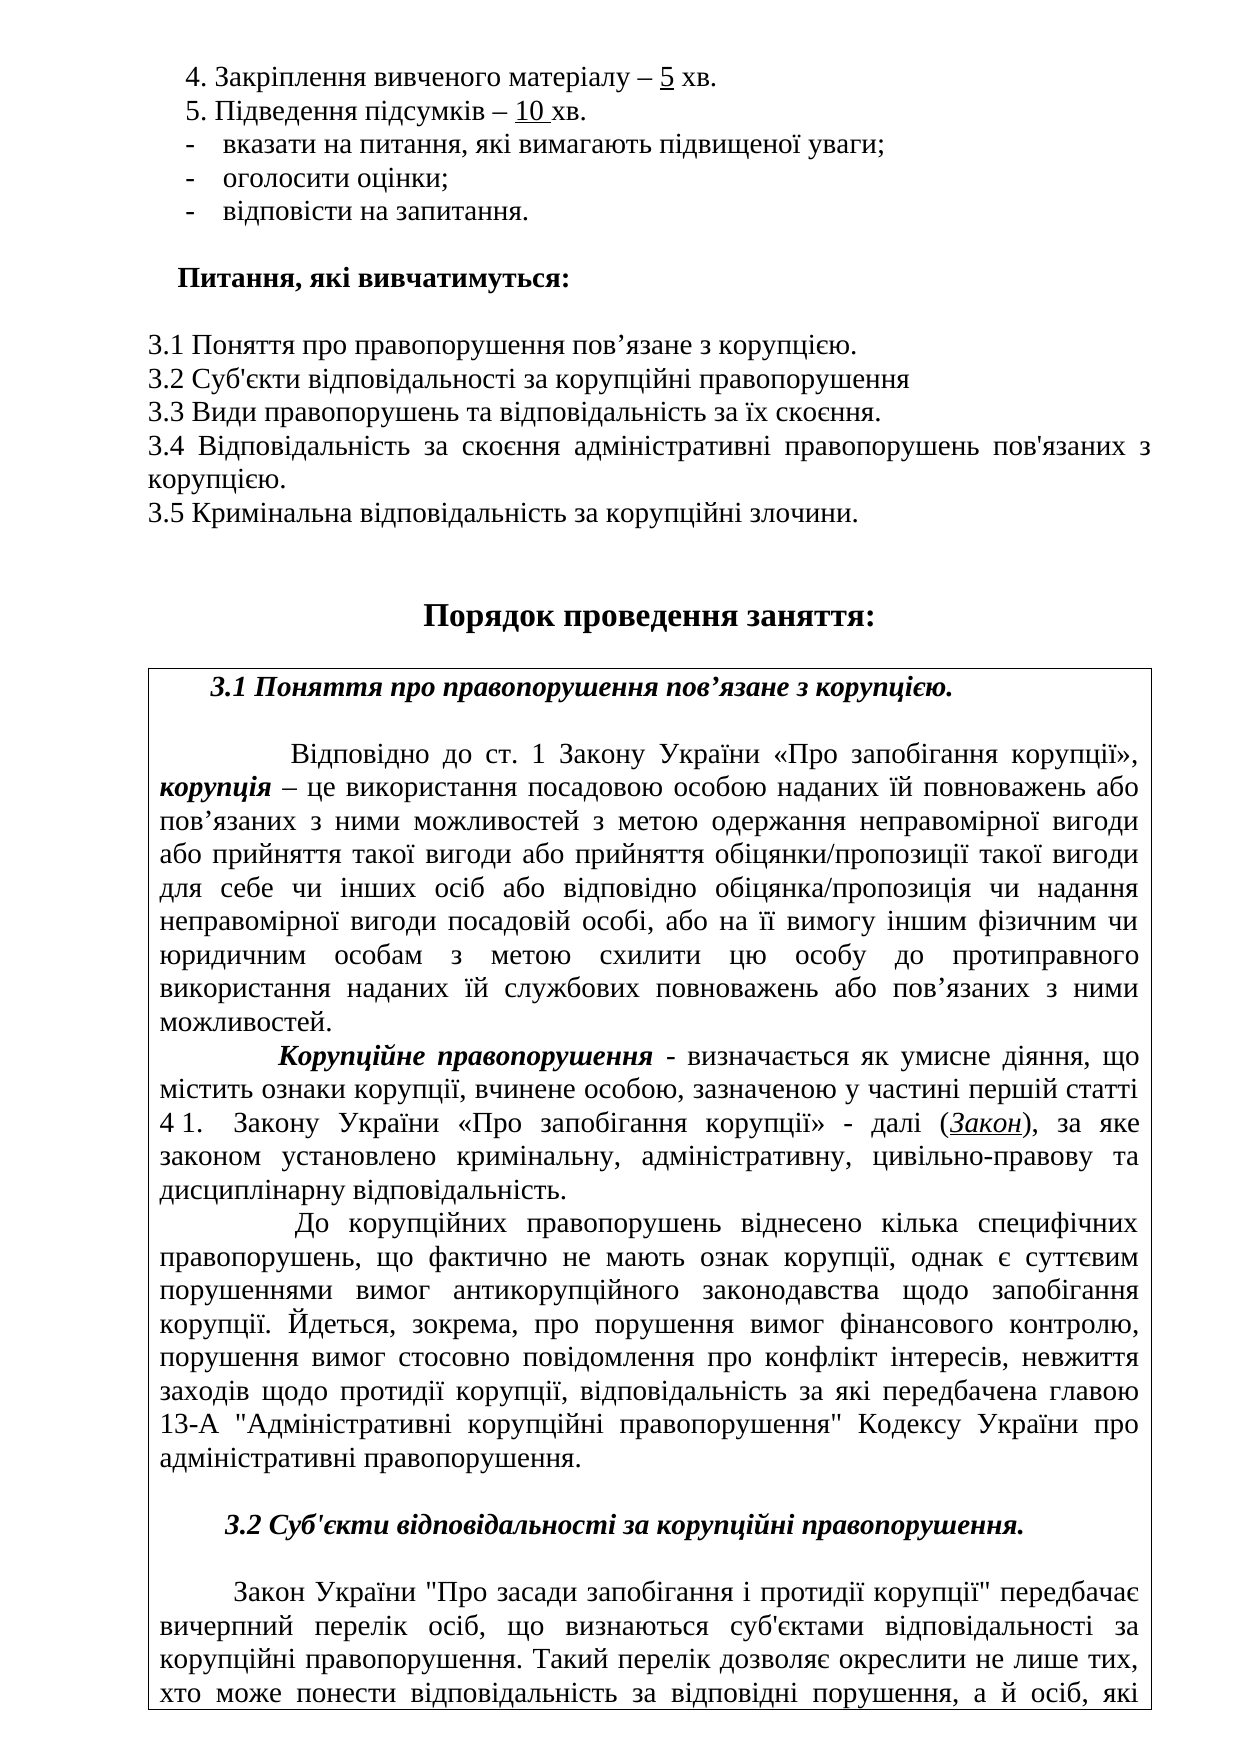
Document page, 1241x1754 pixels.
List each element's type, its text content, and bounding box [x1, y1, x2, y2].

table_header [149, 669, 1151, 1708]
text 3.3 Види правопорушень та відповідальність за їх скоєння. [148, 394, 1152, 428]
text 3.5 Кримінальна відповідальність за корупційні злочини. [148, 495, 1152, 529]
text 3.2 Суб'єкти відповідальності за корупційні правопорушення [148, 361, 1152, 394]
text 3.4 Відповідальність за скоєння адміністративні правопорушень пов'язаних з корупцією. [148, 428, 1152, 495]
text Порядок проведення заняття: [148, 596, 1152, 634]
list оголосити оцінки; [185, 160, 1152, 193]
text Питання, які вивчатимуться: [177, 260, 1152, 294]
text 5. Підведення підсумків – 10 хв. [185, 93, 1152, 126]
text 3.1 Поняття про правопорушення пов’язане з корупцією. [148, 327, 1152, 361]
list вказати на питання, які вимагають підвищеної уваги; [185, 126, 1152, 160]
list відповісти на запитання. [185, 193, 1152, 227]
text 4. Закріплення вивченого матеріалу – 5 хв. [185, 59, 1152, 93]
